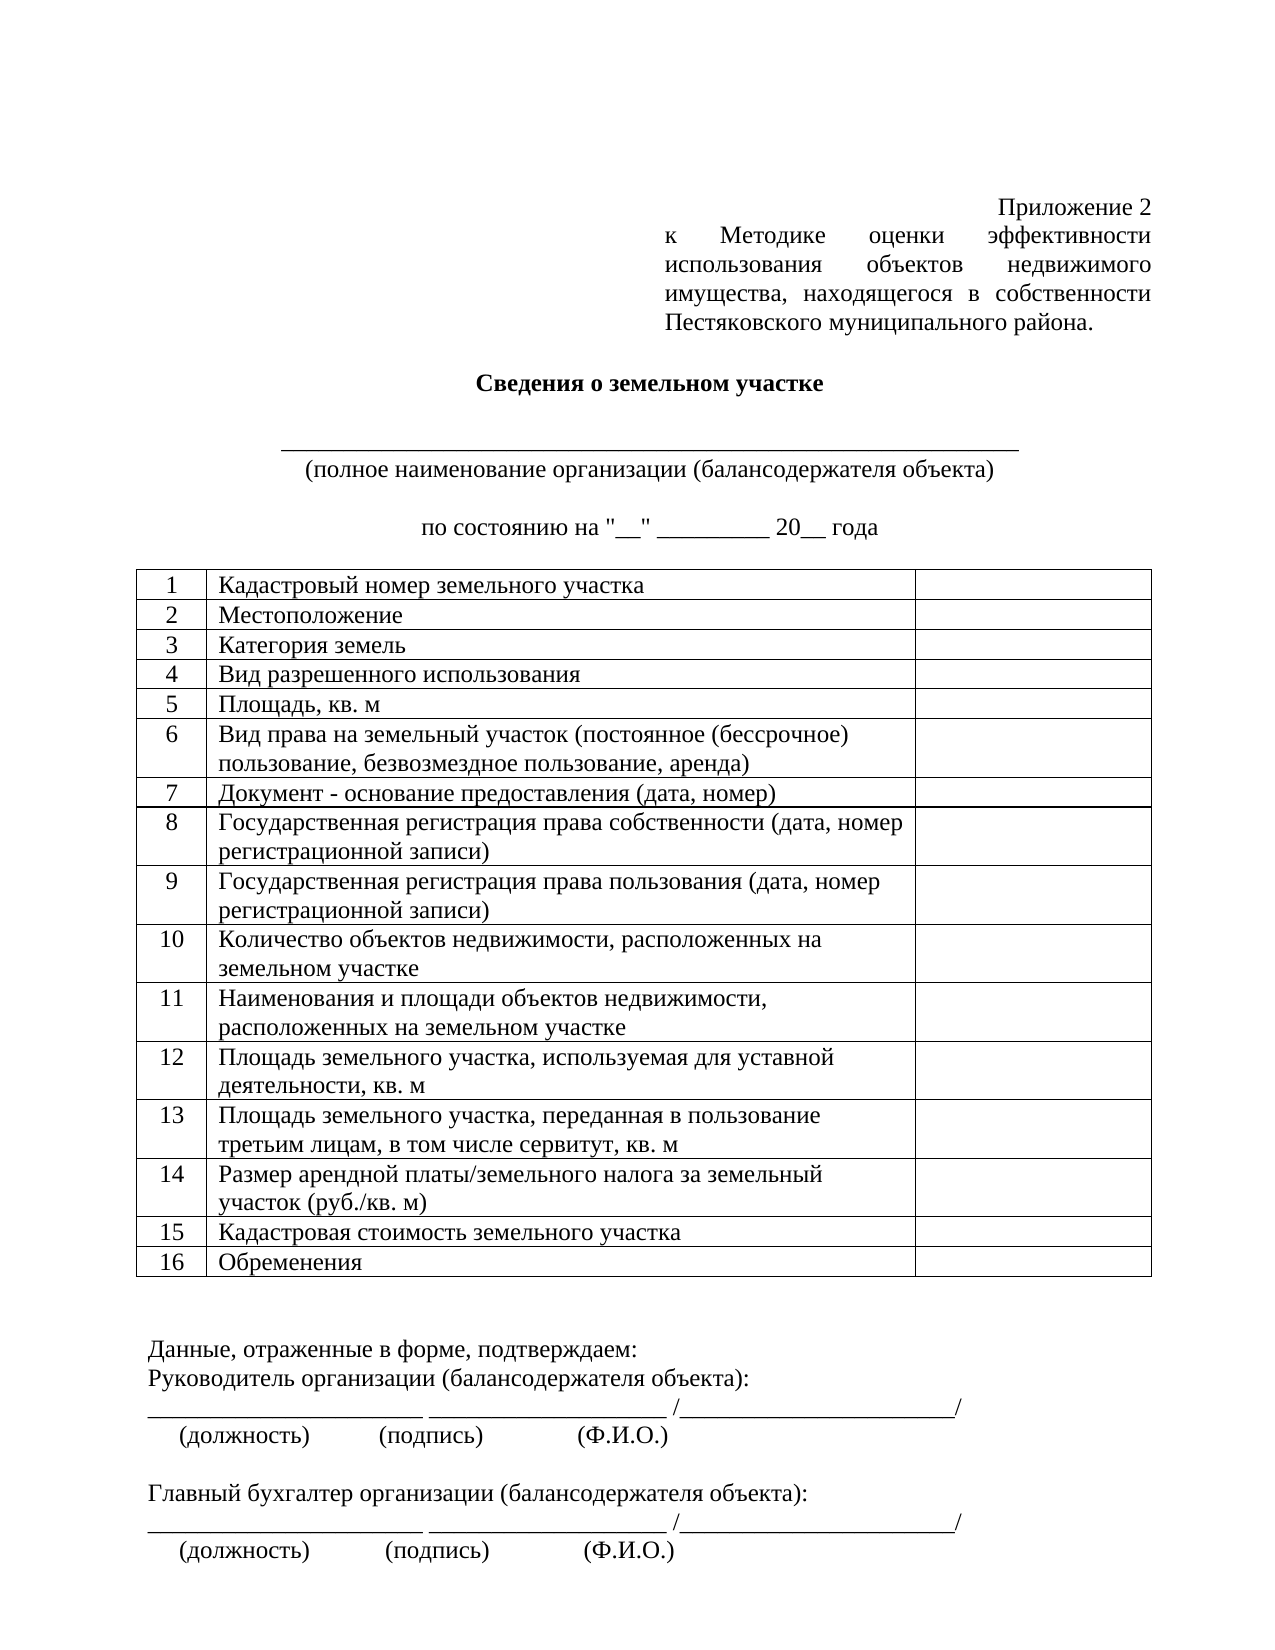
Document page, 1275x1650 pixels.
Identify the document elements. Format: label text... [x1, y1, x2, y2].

table_cell [916, 1217, 1151, 1246]
table_cell [916, 1042, 1151, 1099]
table_cell 14 [137, 1159, 206, 1216]
table_cell Наименования и площади объектов недвижимости, расположенных на земельном участке [207, 983, 915, 1041]
table_cell [916, 866, 1151, 923]
table_cell Обременения [207, 1247, 915, 1276]
table_cell 9 [137, 866, 206, 923]
table_cell [916, 925, 1151, 982]
text по состоянию на "__" _________ 20__ года [148, 512, 1152, 540]
table_header [916, 570, 1151, 599]
text к Методике оценки эффективности использования объектов недвижимого имущества, находящегося в собственности Пестяковского муниципального района. [664, 221, 1152, 336]
table_cell Площадь земельного участка, используемая для уставной деятельности, кв. м [207, 1042, 915, 1099]
table_cell 15 [137, 1217, 206, 1246]
table_cell Государственная регистрация права пользования (дата, номер регистрационной записи) [207, 866, 915, 923]
table_cell 10 [137, 925, 206, 982]
table_cell [916, 778, 1151, 806]
table_cell 11 [137, 983, 206, 1041]
table_cell [916, 660, 1151, 688]
table_cell Местоположение [207, 600, 915, 629]
table_cell Кадастровая стоимость земельного участка [207, 1217, 915, 1246]
table_cell [916, 983, 1151, 1041]
table_cell [916, 630, 1151, 658]
table_cell Размер арендной платы/земельного налога за земельный участок (руб./кв. м) [207, 1159, 915, 1216]
table_cell Количество объектов недвижимости, расположенных на земельном участке [207, 925, 915, 982]
table_cell 3 [137, 630, 206, 658]
table_cell [916, 719, 1151, 777]
table_cell [916, 600, 1151, 629]
text ___________________________________________________________ [148, 425, 1152, 454]
table_cell [916, 1247, 1151, 1276]
table_cell Вид права на земельный участок (постоянное (бессрочное) пользование, безвозмездное пользование, аренда) [207, 719, 915, 777]
table_cell 5 [137, 689, 206, 718]
table_cell Государственная регистрация права собственности (дата, номер регистрационной записи) [207, 808, 915, 865]
text (должность) (подпись) (Ф.И.О.) [148, 1536, 1152, 1564]
table_cell 13 [137, 1100, 206, 1158]
text Руководитель организации (балансодержателя объекта): [148, 1363, 1152, 1392]
table_cell [916, 1100, 1151, 1158]
table_cell 6 [137, 719, 206, 777]
text ______________________ ___________________ /______________________/ [148, 1392, 1152, 1421]
table_cell 2 [137, 600, 206, 629]
table_cell 12 [137, 1042, 206, 1099]
table_header 1 [137, 570, 206, 599]
text Сведения о земельном участке [148, 368, 1152, 397]
table_cell 4 [137, 660, 206, 688]
table_cell 7 [137, 778, 206, 806]
table_cell [916, 808, 1151, 865]
table_cell 8 [137, 808, 206, 865]
table_cell Вид разрешенного использования [207, 660, 915, 688]
text ______________________ ___________________ /______________________/ [148, 1507, 1152, 1536]
table_cell [916, 1159, 1151, 1216]
table_cell Категория земель [207, 630, 915, 658]
text (полное наименование организации (балансодержателя объекта) [148, 454, 1152, 483]
table_cell Площадь, кв. м [207, 689, 915, 718]
table_header Кадастровый номер земельного участка [207, 570, 915, 599]
text Главный бухгалтер организации (балансодержателя объекта): [148, 1449, 1152, 1507]
text Данные, отраженные в форме, подтверждаем: [148, 1334, 1152, 1363]
text (должность) (подпись) (Ф.И.О.) [148, 1421, 1152, 1449]
table_cell 16 [137, 1247, 206, 1276]
text Приложение 2 [664, 192, 1152, 221]
table_cell Документ - основание предоставления (дата, номер) [207, 778, 915, 806]
table_cell [916, 689, 1151, 718]
table_cell Площадь земельного участка, переданная в пользование третьим лицам, в том числе сервитут, кв. м [207, 1100, 915, 1158]
